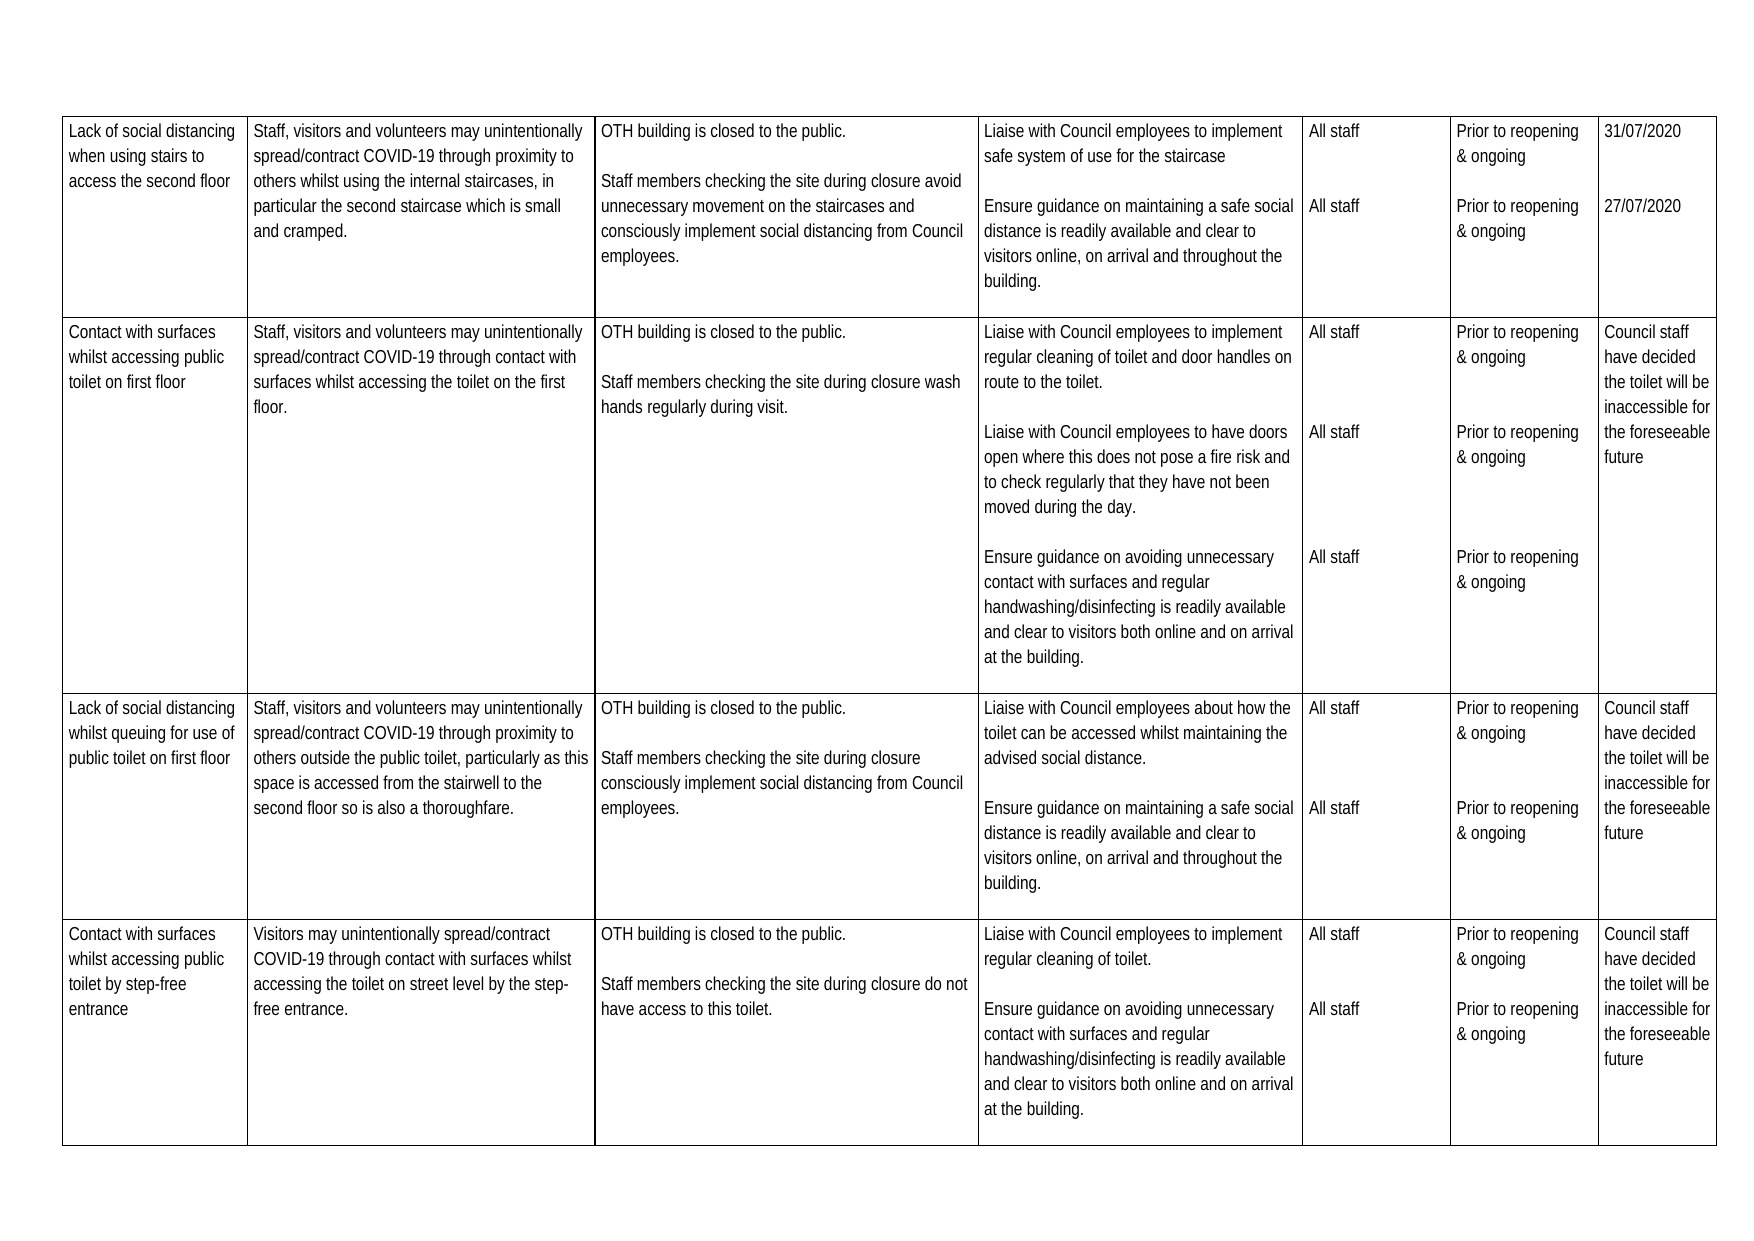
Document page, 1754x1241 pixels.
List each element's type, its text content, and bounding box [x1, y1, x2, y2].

table_cell Contact with surfaces whilst accessing public toilet by step-free entrance [63, 920, 247, 1145]
table_cell Lack of social distancing whilst queuing for use of public toilet on first floor [63, 694, 247, 919]
table_cell OTH building is closed to the public. Staff members checking the site during closure avoid unnecessary movement on the staircases and consciously implement social distancing from Council employees. [596, 117, 978, 317]
table_cell OTH building is closed to the public. Staff members checking the site during closure consciously implement social distancing from Council employees. [596, 694, 978, 919]
table_cell Council staff have decided the toilet will be inaccessible for the foreseeable future [1599, 694, 1716, 919]
table_cell 31/07/2020 27/07/2020 [1599, 117, 1716, 317]
table_cell All staff All staff [1303, 694, 1450, 919]
table_cell Staff, visitors and volunteers may unintentionally spread/contract COVID-19 through proximity to others outside the public toilet, particularly as this space is accessed from the stairwell to the second floor so is also a thoroughfare. [248, 694, 594, 919]
table_cell Liaise with Council employees to implement regular cleaning of toilet and door handles on route to the toilet. Liaise with Council employees to have doors open where this does not pose a fire risk and to check regularly that they have not been moved during the day. Ensure guidance on avoiding unnecessary contact with surfaces and regular handwashing/disinfecting is readily available and clear to visitors both online and on arrival at the building. [979, 318, 1302, 693]
table_cell All staff All staff [1303, 117, 1450, 317]
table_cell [596, 920, 978, 1145]
table_cell Liaise with Council employees to implement safe system of use for the staircase Ensure guidance on maintaining a safe social distance is readily available and clear to visitors online, on arrival and throughout the building. [979, 117, 1302, 317]
table_cell All staff All staff [1303, 920, 1450, 1145]
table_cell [1599, 920, 1716, 1145]
table_cell Visitors may unintentionally spread/contract COVID-19 through contact with surfaces whilst accessing the toilet on street level by the step-free entrance. [248, 920, 594, 1145]
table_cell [1451, 920, 1598, 1145]
table_cell Council staff have decided the toilet will be inaccessible for the foreseeable future [1599, 318, 1716, 693]
table_cell Prior to reopening & ongoing Prior to reopening & ongoing [1451, 117, 1598, 317]
table_cell Prior to reopening & ongoing Prior to reopening & ongoing [1451, 694, 1598, 919]
table_cell Staff, visitors and volunteers may unintentionally spread/contract COVID-19 through proximity to others whilst using the internal staircases, in particular the second staircase which is small and cramped. [248, 117, 594, 317]
table_cell Prior to reopening & ongoing Prior to reopening & ongoing Prior to reopening & ongoing [1451, 318, 1598, 693]
table_cell OTH building is closed to the public. Staff members checking the site during closure wash hands regularly during visit. [596, 318, 978, 693]
table_cell Staff, visitors and volunteers may unintentionally spread/contract COVID-19 through contact with surfaces whilst accessing the toilet on the first floor. [248, 318, 594, 693]
table_cell Liaise with Council employees to implement regular cleaning of toilet. Ensure guidance on avoiding unnecessary contact with surfaces and regular handwashing/disinfecting is readily available and clear to visitors both online and on arrival at the building. [979, 920, 1302, 1145]
table_cell Lack of social distancing when using stairs to access the second floor [63, 117, 247, 317]
table_cell Contact with surfaces whilst accessing public toilet on first floor [63, 318, 247, 693]
table_cell All staff All staff All staff [1303, 318, 1450, 693]
